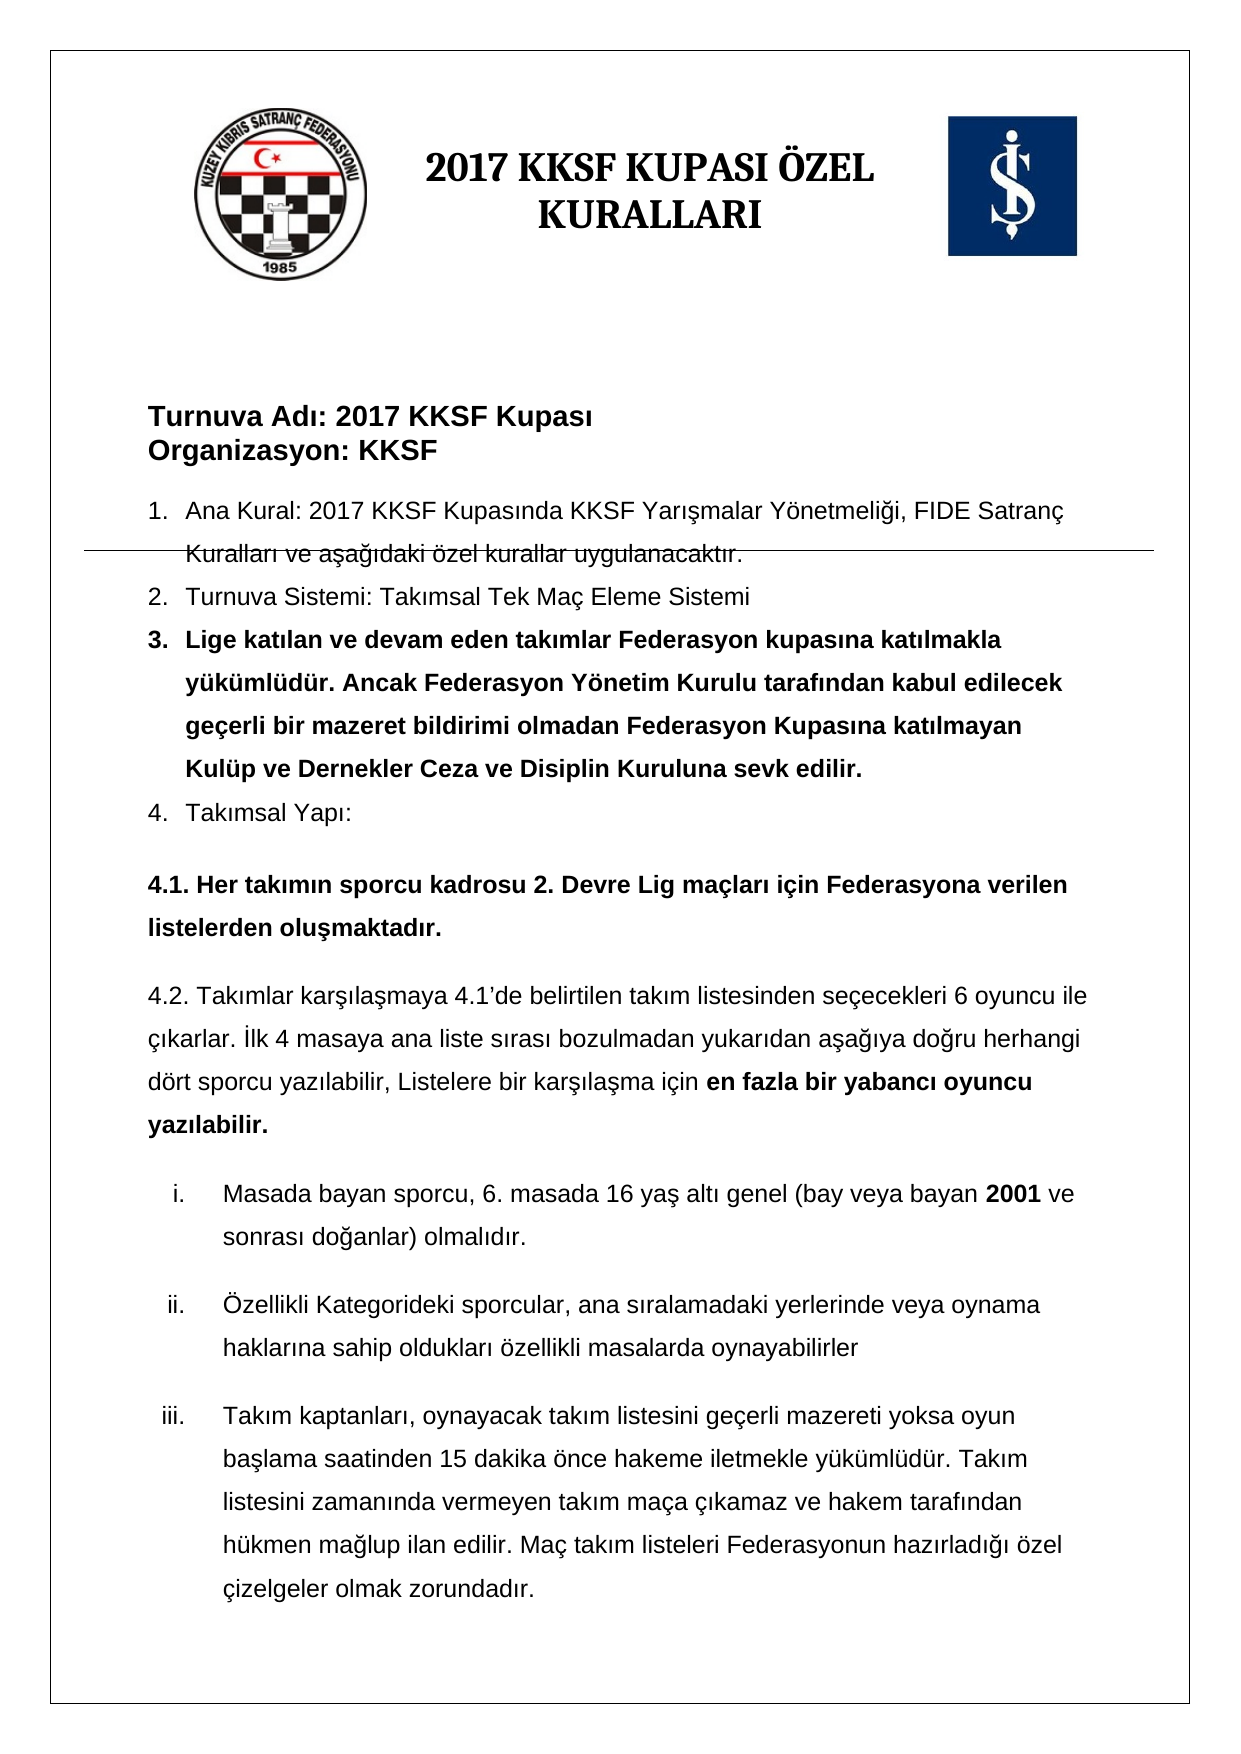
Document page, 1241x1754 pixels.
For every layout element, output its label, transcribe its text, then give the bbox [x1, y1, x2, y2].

text 4.1. Her takımın sporcu kadrosu 2. Devre Lig maçları için Federasyona verilen listelerden oluşmaktadır. [148, 870, 1093, 942]
picture [933, 100, 1092, 272]
text Turnuva Adı: 2017 KKSF Kupası [148, 399, 1093, 433]
list Takım kaptanları, oynayacak takım listesini geçerli mazereti yoksa oyun başlama saatinden 15 dakika önce hakeme iletmekle yükümlüdür. Takım listesini zamanında vermeyen takım maça çıkamaz ve hakem tarafından hükmen mağlup ilan edilir. Maç takım listeleri Federasyonun hazırladığı özel çizelgeler olmak zorundadır. [185, 1401, 1093, 1602]
table_header 2017 KKSF KUPASI ÖZEL KURALLARI [148, 100, 1107, 342]
list Ana Kural: 2017 KKSF Kupasında KKSF Yarışmalar Yönetmeliği, FIDE Satranç Kuralları ve aşağıdaki özel kurallar uygulanacaktır. [148, 496, 1093, 550]
text Organizasyon: KKSF [148, 433, 1093, 466]
list Ana Kural: 2017 KKSF Kupasında KKSF Yarışmalar Yönetmeliği, FIDE Satranç Kuralları ve aşağıdaki özel kurallar uygulanacaktır. [610, 551, 1093, 567]
list Takımsal Yapı: [148, 797, 1093, 826]
list Masada bayan sporcu, 6. masada 16 yaş altı genel (bay veya bayan 2001 ve sonrası doğanlar) olmalıdır. [185, 1178, 1093, 1250]
list Lige katılan ve devam eden takımlar Federasyon kupasına katılmakla yükümlüdür. Ancak Federasyon Yönetim Kurulu tarafından kabul edilecek geçerli bir mazeret bildirimi olmadan Federasyon Kupasına katılmayan Kulüp ve Dernekler Ceza ve Disiplin Kuruluna sevk edilir. [148, 625, 1093, 783]
list Turnuva Sistemi: Takımsal Tek Maç Eleme Sistemi [148, 582, 1093, 611]
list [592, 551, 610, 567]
picture [194, 108, 367, 281]
text 4.2. Takımlar karşılaşmaya 4.1’de belirtilen takım listesinden seçecekleri 6 oyuncu ile çıkarlar. İlk 4 masaya ana liste sırası bozulmadan yukarıdan aşağıya doğru herhangi dört sporcu yazılabilir, Listelere bir karşılaşma için en fazla bir yabancı oyuncu yazılabilir. [148, 981, 1093, 1139]
list Özellikli Kategorideki sporcular, ana sıralamadaki yerlerinde veya oynama haklarına sahip oldukları özellikli masalarda oynayabilirler [185, 1290, 1093, 1362]
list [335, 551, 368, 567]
